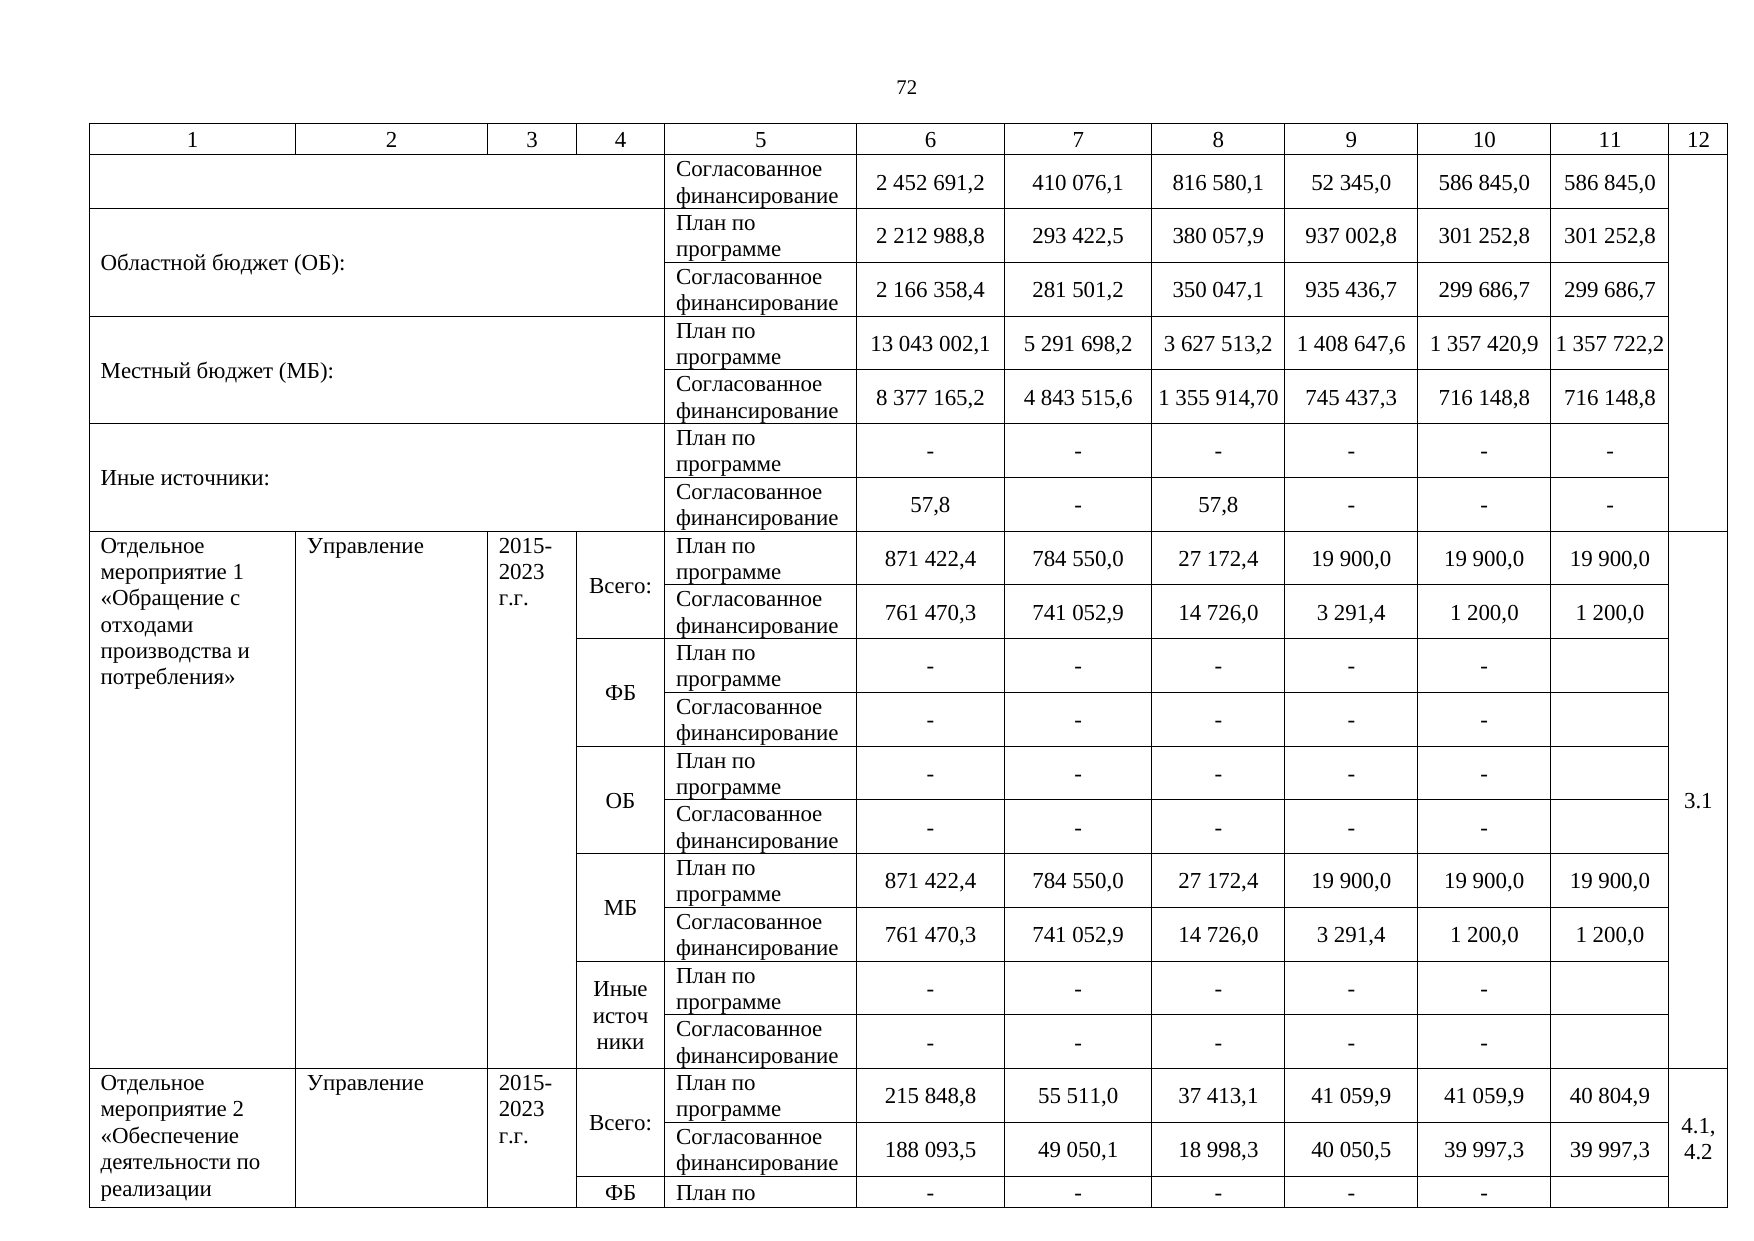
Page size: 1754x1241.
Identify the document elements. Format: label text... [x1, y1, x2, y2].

table_header 10 [1418, 124, 1550, 154]
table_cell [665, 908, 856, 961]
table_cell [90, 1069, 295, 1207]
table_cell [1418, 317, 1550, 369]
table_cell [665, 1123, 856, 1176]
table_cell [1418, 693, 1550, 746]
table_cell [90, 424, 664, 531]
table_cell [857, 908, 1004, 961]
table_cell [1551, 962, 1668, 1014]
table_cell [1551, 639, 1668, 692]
table_header 5 [665, 124, 856, 154]
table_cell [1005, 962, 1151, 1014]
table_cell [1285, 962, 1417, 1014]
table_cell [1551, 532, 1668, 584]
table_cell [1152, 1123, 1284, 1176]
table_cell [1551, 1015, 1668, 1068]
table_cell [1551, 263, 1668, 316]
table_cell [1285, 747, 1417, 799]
table_header 12 [1669, 124, 1727, 154]
table_header 6 [857, 124, 1004, 154]
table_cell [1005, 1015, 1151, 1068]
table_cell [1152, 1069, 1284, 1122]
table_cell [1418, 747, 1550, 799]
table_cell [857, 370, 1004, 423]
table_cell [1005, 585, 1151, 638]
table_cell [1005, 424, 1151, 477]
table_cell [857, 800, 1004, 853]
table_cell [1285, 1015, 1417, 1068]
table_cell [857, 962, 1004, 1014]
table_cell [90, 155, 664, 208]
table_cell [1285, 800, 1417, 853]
table_header 9 [1285, 124, 1417, 154]
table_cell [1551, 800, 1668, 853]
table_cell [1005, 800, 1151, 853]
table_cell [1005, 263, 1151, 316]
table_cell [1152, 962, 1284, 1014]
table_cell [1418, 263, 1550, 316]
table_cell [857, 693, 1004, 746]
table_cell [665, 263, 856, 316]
table_header 11 [1551, 124, 1668, 154]
table_header 7 [1005, 124, 1151, 154]
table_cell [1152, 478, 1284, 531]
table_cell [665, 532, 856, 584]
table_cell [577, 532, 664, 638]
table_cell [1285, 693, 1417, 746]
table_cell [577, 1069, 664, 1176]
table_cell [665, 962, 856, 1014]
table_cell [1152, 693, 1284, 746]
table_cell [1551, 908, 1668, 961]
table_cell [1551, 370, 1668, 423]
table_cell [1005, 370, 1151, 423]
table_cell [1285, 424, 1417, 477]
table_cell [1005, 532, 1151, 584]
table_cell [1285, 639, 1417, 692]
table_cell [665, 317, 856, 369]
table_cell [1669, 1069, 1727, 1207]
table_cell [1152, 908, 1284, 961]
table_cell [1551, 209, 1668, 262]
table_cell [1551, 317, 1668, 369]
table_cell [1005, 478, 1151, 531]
table_header 4 [577, 124, 664, 154]
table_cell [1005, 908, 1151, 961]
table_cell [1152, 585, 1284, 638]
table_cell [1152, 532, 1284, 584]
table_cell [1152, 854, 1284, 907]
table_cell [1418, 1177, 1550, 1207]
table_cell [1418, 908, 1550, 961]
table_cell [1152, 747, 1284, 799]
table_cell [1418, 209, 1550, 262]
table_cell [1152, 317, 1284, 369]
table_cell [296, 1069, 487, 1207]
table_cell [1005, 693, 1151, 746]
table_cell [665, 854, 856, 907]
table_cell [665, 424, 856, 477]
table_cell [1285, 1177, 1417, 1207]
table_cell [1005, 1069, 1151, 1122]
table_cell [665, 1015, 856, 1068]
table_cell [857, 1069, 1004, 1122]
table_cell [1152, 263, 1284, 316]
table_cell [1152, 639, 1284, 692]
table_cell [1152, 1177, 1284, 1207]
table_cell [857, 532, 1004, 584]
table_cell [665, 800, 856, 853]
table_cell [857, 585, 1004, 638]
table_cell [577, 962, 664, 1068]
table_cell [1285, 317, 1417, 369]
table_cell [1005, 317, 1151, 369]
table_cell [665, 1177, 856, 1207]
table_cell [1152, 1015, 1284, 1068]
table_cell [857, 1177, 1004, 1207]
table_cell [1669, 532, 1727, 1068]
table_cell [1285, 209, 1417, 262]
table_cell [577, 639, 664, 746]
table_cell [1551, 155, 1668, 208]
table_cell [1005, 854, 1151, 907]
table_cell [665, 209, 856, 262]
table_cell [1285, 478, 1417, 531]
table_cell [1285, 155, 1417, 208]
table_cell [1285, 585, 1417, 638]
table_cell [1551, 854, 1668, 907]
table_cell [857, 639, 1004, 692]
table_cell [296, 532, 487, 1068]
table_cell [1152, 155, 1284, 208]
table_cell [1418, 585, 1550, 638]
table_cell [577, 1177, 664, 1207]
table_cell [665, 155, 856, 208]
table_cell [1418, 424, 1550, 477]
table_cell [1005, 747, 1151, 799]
table_header 1 [90, 124, 295, 154]
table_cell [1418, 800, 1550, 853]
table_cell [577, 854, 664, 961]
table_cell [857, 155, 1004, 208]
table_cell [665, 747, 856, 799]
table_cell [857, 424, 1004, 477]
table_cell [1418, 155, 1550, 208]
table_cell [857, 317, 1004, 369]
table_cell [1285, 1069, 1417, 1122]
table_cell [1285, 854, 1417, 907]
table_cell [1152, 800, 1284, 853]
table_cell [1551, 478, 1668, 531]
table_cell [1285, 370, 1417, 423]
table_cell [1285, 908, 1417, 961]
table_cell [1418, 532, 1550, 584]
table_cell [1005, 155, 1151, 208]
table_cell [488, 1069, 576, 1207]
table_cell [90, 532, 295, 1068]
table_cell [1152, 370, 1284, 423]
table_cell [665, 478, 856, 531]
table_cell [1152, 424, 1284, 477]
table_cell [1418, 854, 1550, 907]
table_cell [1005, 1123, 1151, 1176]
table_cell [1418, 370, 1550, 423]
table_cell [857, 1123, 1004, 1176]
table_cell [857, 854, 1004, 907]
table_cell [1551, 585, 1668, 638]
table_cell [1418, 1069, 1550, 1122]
table_header 8 [1152, 124, 1284, 154]
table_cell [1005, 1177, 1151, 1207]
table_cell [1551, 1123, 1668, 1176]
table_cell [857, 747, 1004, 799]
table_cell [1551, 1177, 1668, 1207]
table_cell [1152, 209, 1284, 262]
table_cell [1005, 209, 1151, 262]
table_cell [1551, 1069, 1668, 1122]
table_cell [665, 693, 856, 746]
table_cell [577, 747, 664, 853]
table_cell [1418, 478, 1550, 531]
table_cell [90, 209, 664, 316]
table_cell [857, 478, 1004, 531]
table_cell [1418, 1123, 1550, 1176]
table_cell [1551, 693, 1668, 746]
table_header 3 [488, 124, 576, 154]
table_header 2 [296, 124, 487, 154]
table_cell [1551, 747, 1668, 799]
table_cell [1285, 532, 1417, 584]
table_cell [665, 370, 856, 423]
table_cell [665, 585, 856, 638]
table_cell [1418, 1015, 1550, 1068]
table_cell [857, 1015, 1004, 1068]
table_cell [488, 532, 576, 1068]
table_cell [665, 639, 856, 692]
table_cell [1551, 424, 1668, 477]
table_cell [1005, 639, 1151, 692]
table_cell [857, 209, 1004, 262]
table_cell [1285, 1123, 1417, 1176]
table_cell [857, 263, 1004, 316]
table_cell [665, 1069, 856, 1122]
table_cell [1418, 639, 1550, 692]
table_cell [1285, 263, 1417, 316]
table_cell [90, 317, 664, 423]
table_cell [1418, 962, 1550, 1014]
